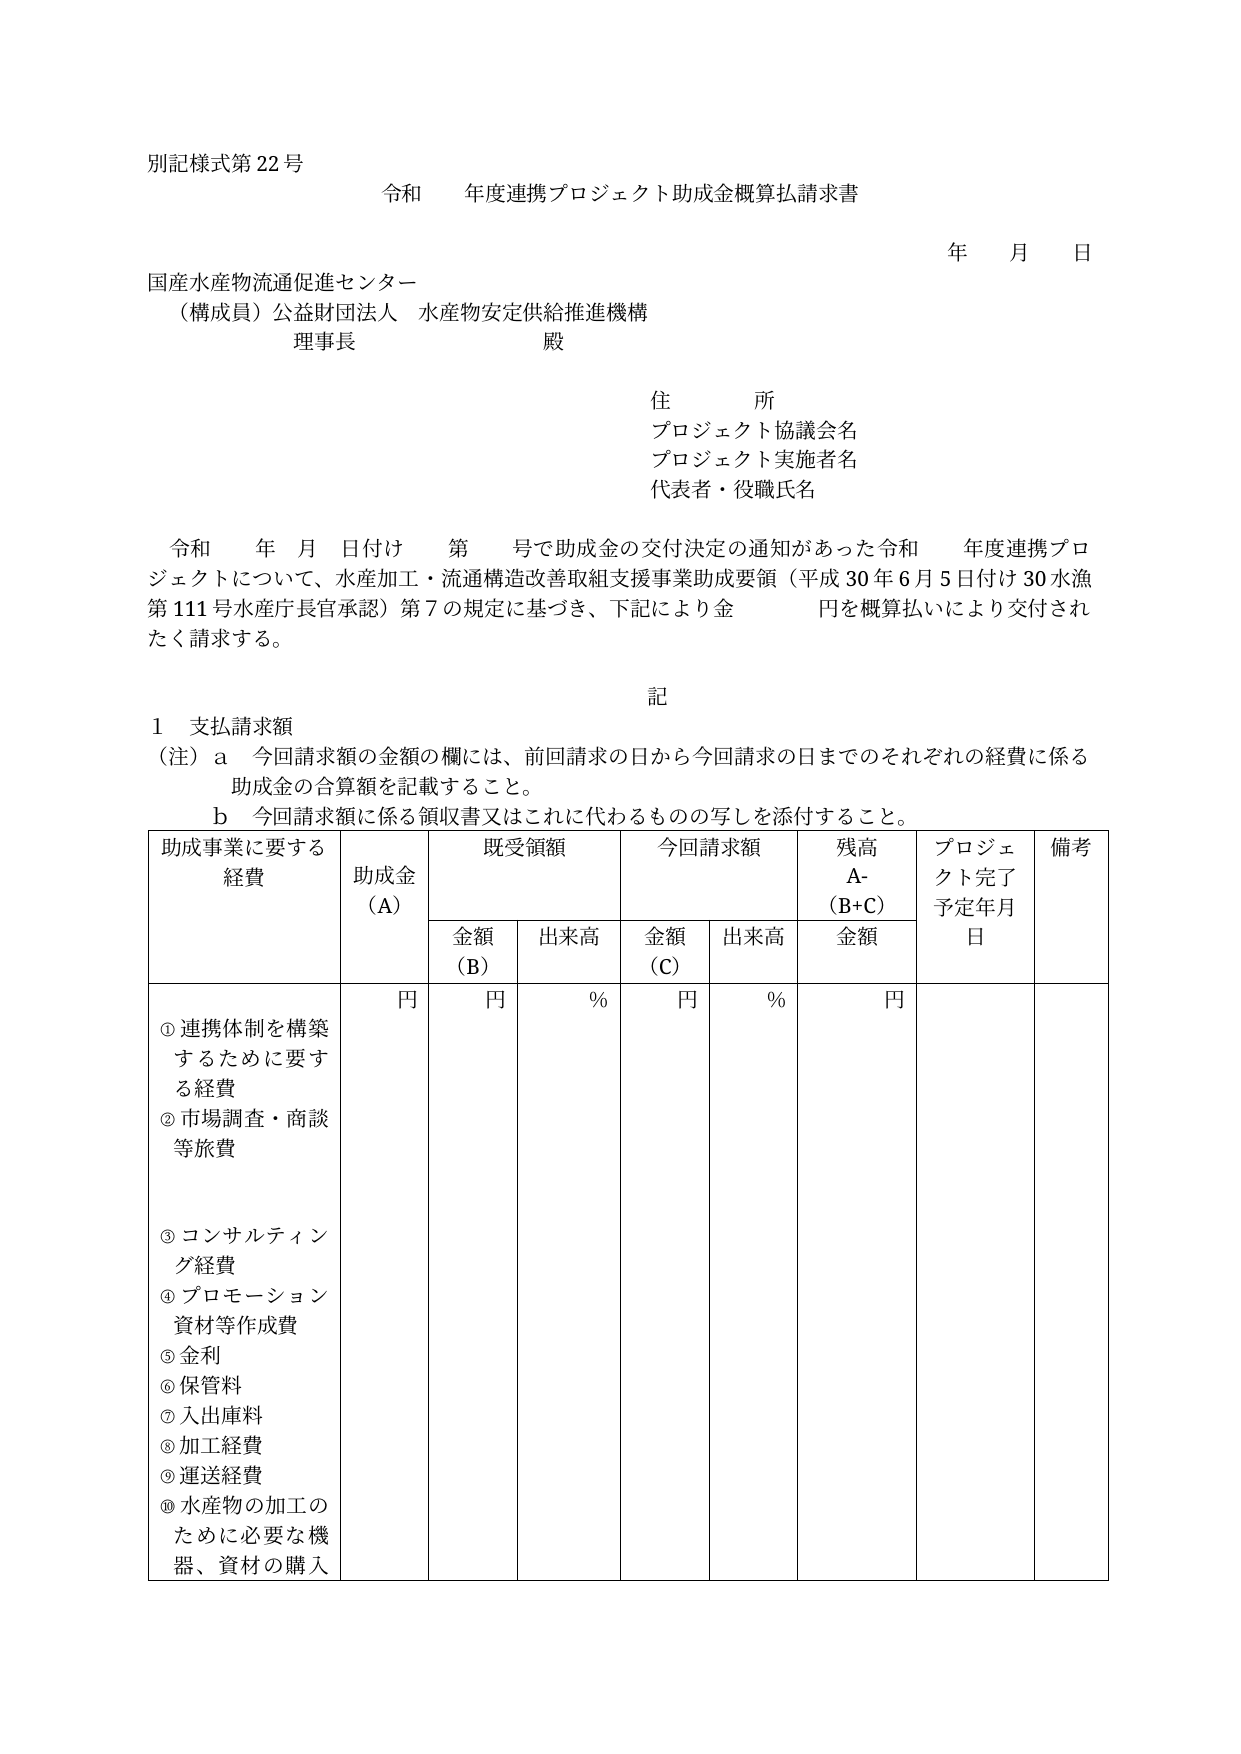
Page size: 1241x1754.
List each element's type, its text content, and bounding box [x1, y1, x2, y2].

text 令和 年度連携プロジェクト助成金概算払請求書 [148, 178, 1092, 208]
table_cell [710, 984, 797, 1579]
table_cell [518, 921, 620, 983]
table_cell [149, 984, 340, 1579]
text １ 支払請求額 [148, 711, 1092, 740]
text 国産水産物流通促進センター [148, 266, 1092, 296]
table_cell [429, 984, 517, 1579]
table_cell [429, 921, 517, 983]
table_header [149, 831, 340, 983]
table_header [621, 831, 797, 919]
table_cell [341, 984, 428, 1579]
text 代表者・役職氏名 [650, 474, 1092, 504]
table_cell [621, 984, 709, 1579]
subtitle 記 [223, 681, 1092, 711]
text 令和 年 月 日付け 第 号で助成金の交付決定の通知があった令和 年度連携プロジェクトについて、水産加工・流通構造改善取組支援事業助成要領（平成30年6月5日付け30水漁第111号水産庁長官承認）第７の規定に基づき、下記により金 円を概算払いにより交付されたく請求する。 [148, 532, 1092, 652]
text 理事長 殿 [148, 326, 1092, 356]
text ｂ 今回請求額に係る領収書又はこれに代わるものの写しを添付すること。 [148, 800, 1092, 830]
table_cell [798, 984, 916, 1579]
text （構成員）公益財団法人 水産物安定供給推進機構 [148, 296, 1005, 326]
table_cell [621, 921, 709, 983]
text （注）ａ 今回請求額の金額の欄には、前回請求の日から今回請求の日までのそれぞれの経費に係る助成金の合算額を記載すること。 [148, 740, 1092, 800]
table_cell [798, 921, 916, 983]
text 年 月 日 [148, 236, 1092, 266]
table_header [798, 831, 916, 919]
text プロジェクト実施者名 [650, 444, 1092, 474]
text プロジェクト協議会名 [650, 414, 1092, 444]
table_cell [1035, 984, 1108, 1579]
text 別記様式第22号 [148, 148, 1092, 178]
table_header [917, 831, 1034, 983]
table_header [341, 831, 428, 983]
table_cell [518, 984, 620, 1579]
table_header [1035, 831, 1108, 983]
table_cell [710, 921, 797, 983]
text 住 所 [650, 384, 1092, 414]
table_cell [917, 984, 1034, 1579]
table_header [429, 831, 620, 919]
